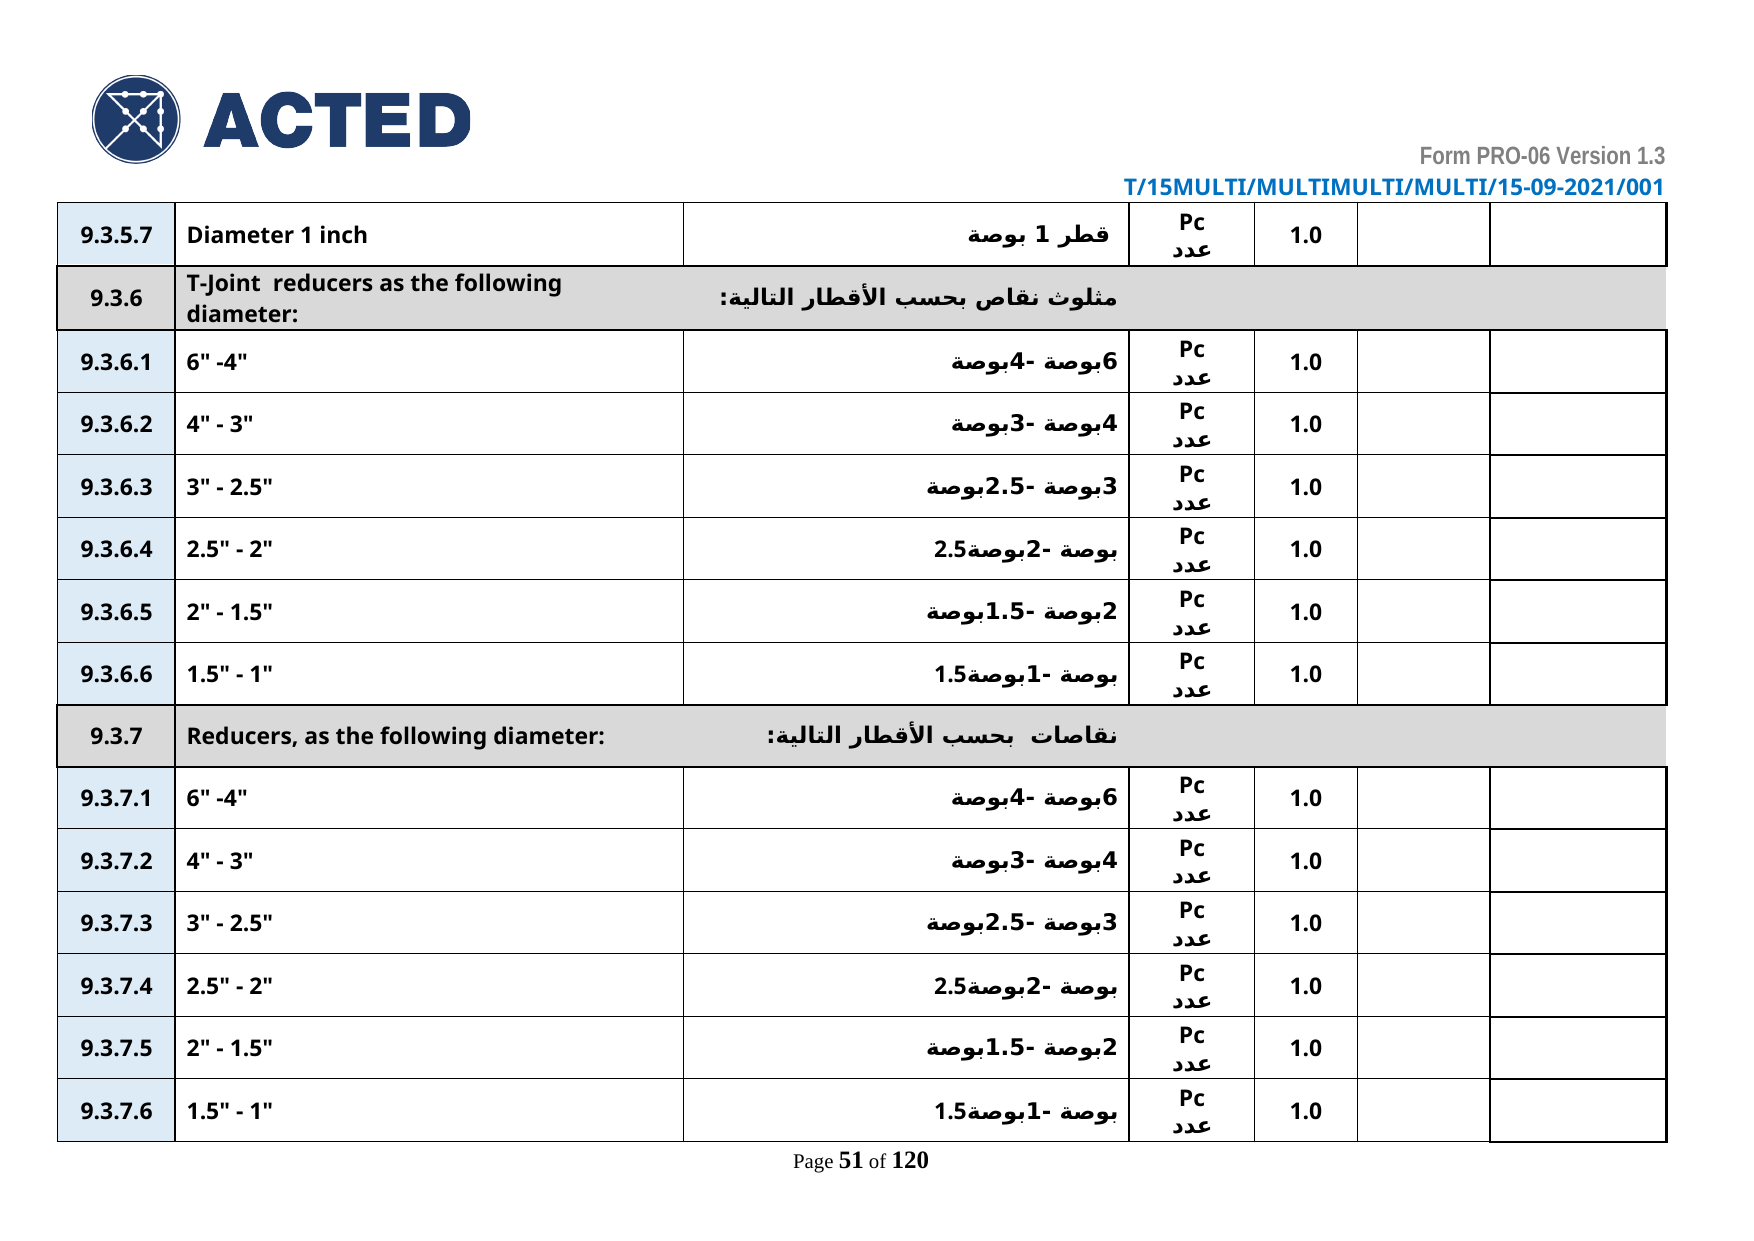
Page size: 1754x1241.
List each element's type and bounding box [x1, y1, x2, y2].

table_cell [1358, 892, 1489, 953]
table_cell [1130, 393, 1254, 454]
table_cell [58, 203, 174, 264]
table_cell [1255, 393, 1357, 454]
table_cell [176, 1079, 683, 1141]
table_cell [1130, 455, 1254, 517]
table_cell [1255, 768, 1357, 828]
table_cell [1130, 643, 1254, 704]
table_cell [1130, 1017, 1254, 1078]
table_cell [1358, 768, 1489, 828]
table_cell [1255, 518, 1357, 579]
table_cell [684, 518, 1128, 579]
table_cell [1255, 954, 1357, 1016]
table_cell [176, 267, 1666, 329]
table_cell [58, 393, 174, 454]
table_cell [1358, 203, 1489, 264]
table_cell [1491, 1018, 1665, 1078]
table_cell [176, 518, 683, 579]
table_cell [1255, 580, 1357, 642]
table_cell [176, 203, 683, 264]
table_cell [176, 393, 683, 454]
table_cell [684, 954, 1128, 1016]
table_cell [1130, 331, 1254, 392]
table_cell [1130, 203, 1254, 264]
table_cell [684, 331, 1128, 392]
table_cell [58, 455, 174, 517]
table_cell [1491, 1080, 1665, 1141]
picture [92, 75, 471, 164]
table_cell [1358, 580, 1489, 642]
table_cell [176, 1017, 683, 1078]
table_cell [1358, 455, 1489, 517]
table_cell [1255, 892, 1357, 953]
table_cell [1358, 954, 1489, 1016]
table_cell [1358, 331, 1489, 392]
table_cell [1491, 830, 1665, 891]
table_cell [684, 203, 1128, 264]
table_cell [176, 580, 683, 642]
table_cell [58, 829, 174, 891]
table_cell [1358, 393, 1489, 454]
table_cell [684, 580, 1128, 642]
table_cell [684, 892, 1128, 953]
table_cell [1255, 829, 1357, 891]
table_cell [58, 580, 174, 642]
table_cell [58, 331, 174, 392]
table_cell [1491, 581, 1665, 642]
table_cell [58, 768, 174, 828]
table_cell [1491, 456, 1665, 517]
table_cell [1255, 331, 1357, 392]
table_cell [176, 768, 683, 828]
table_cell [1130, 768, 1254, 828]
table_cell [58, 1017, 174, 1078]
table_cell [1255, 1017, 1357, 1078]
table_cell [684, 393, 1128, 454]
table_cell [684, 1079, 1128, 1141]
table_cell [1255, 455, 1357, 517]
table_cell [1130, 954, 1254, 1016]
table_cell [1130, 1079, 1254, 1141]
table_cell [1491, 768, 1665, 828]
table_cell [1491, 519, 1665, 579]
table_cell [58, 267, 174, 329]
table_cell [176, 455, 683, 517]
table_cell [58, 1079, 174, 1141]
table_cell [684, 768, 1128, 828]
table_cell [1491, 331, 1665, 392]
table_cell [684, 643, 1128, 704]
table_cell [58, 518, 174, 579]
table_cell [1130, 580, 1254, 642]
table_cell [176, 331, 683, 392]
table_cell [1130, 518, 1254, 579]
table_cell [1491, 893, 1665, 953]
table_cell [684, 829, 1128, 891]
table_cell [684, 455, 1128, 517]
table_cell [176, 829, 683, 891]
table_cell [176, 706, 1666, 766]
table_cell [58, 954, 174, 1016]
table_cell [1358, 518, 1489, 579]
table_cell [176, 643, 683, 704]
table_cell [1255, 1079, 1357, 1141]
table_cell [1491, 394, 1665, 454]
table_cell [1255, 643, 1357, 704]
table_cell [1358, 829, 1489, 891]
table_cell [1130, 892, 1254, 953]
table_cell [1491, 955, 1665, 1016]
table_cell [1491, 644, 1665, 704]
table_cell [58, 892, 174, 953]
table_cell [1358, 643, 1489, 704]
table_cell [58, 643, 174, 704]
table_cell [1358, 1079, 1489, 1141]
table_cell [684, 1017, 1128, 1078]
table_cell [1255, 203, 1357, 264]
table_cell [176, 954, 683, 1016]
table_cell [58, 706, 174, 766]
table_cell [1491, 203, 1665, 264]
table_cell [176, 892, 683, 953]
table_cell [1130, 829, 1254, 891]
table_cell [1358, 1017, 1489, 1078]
